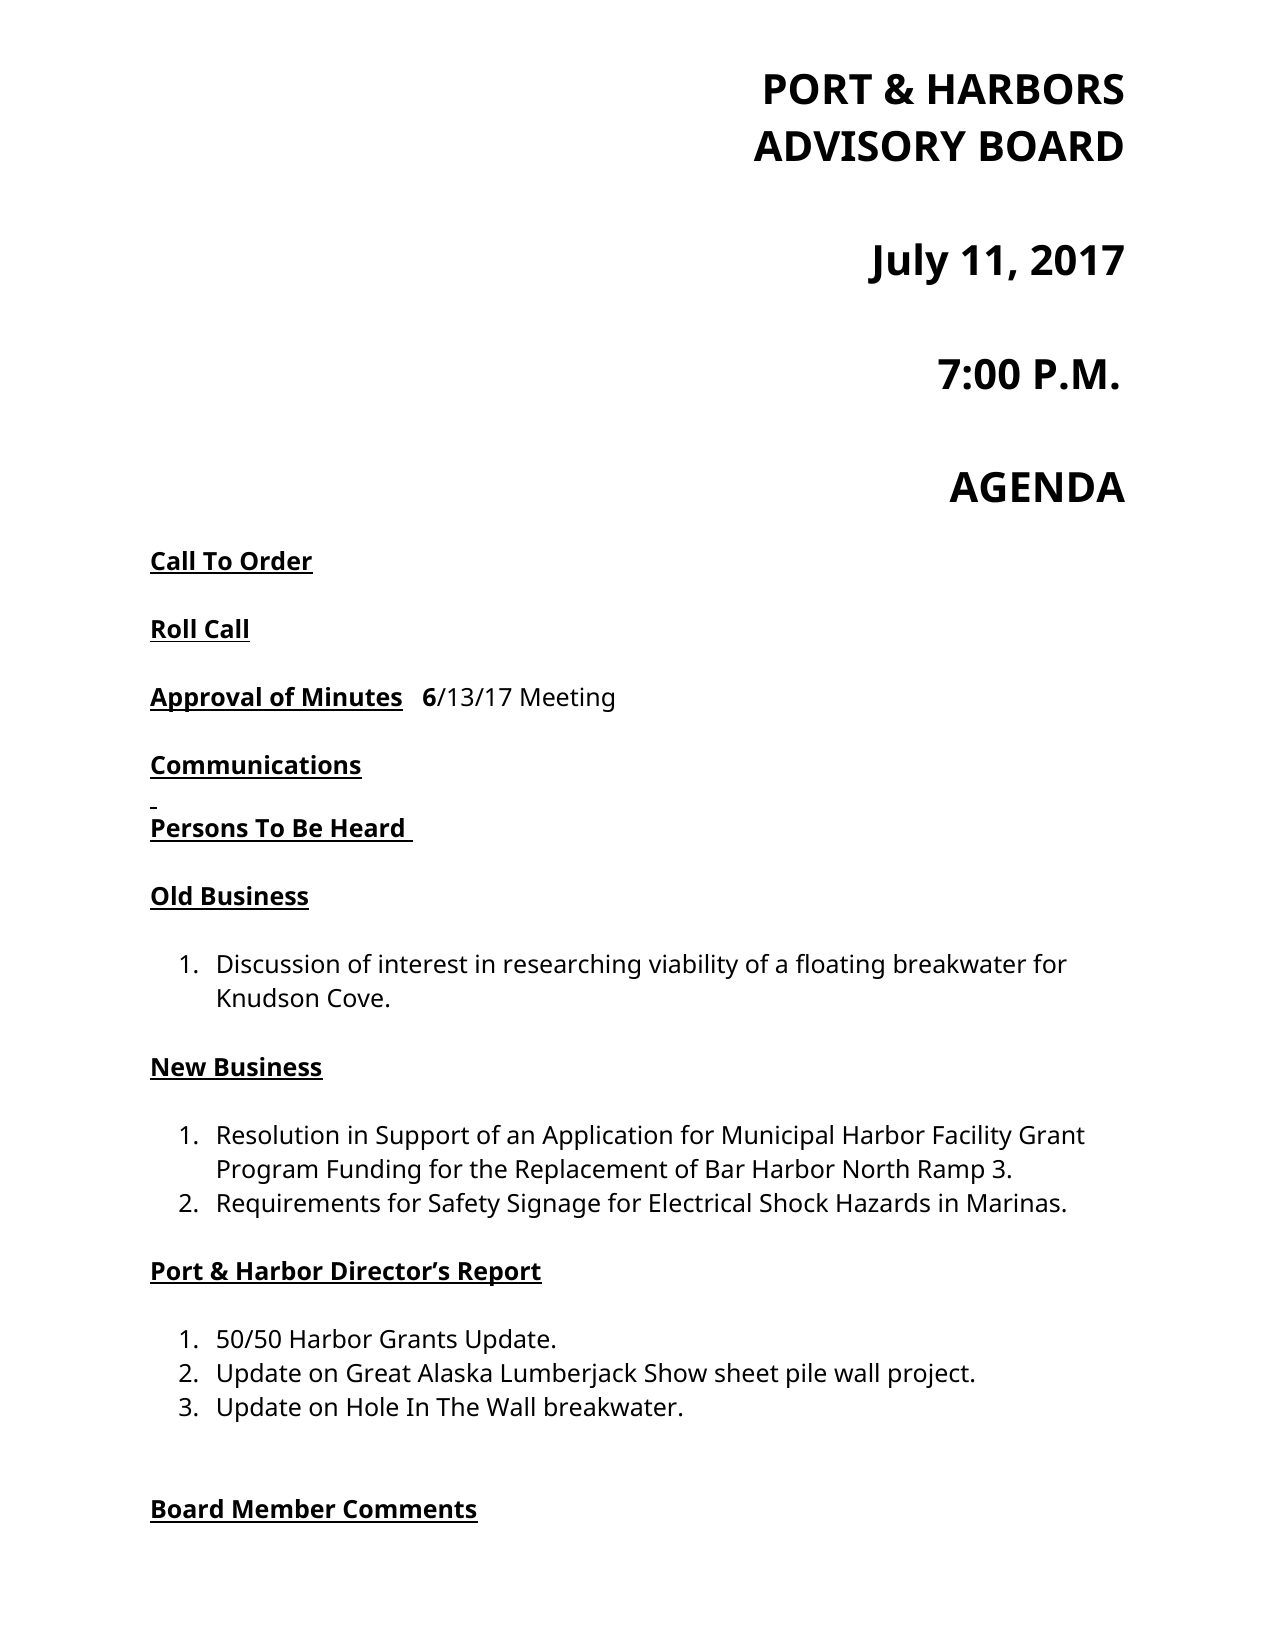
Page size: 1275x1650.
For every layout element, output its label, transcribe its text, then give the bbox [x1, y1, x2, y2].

list Update on Great Alaska Lumberjack Show sheet pile wall project. [178, 1356, 1125, 1390]
text Approval of Minutes 6/13/17 Meeting [150, 680, 1125, 714]
list Discussion of interest in researching viability of a floating breakwater for Knudson Cove. [178, 947, 1125, 1015]
text New Business [150, 1049, 1125, 1083]
text PORT & HARBORS [150, 60, 1125, 117]
text Old Business [150, 879, 1125, 913]
list Resolution in Support of an Application for Municipal Harbor Facility Grant Program Funding for the Replacement of Bar Harbor North Ramp 3. [178, 1117, 1125, 1186]
text ADVISORY BOARD [150, 117, 1125, 173]
text Board Member Comments [150, 1492, 1125, 1526]
text AGENDA [150, 458, 1125, 515]
text Persons To Be Heard [150, 811, 1125, 845]
list Update on Hole In The Wall breakwater. [178, 1390, 1125, 1424]
text Port & Harbor Director’s Report [150, 1254, 1125, 1288]
list 50/50 Harbor Grants Update. [178, 1322, 1125, 1356]
text 7:00 P.M. [150, 344, 1125, 401]
text Roll Call [150, 612, 1125, 646]
list Requirements for Safety Signage for Electrical Shock Hazards in Marinas. [178, 1186, 1125, 1219]
subtitle July 11, 2017 [150, 230, 1125, 287]
text Call To Order [150, 544, 1125, 578]
text Communications [150, 748, 1125, 782]
